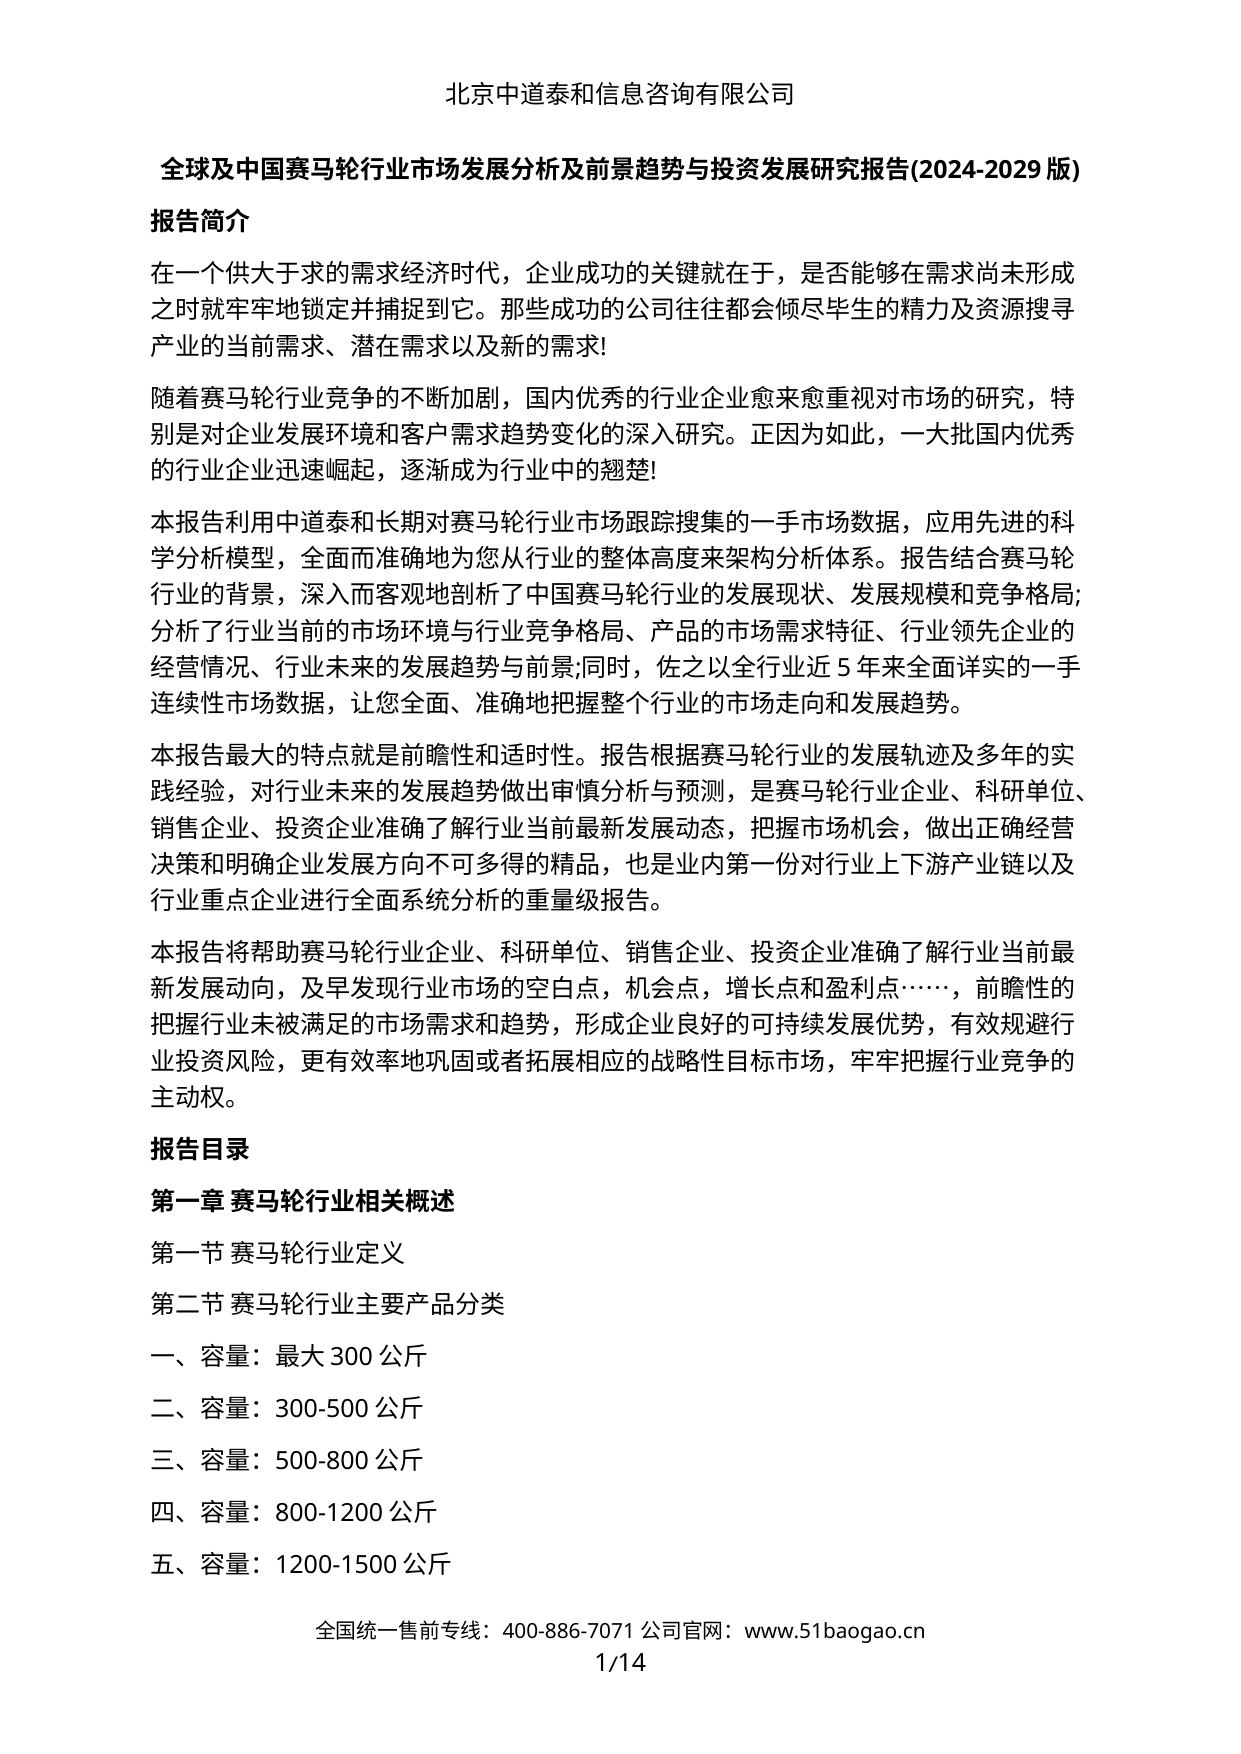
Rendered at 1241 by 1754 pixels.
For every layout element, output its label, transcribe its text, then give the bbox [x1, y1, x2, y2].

text 本报告利用中道泰和长期对赛马轮行业市场跟踪搜集的一手市场数据，应用先进的科学分析模型，全面而准确地为您从行业的整体高度来架构分析体系。报告结合赛马轮行业的背景，深入而客观地剖析了中国赛马轮行业的发展现状、发展规模和竞争格局;分析了行业当前的市场环境与行业竞争格局、产品的市场需求特征、行业领先企业的经营情况、行业未来的发展趋势与前景;同时，佐之以全行业近5年来全面详实的一手连续性市场数据，让您全面、准确地把握整个行业的市场走向和发展趋势。 [150, 502, 1090, 720]
text 随着赛马轮行业竞争的不断加剧，国内优秀的行业企业愈来愈重视对市场的研究，特别是对企业发展环境和客户需求趋势变化的深入研究。正因为如此，一大批国内优秀的行业企业迅速崛起，逐渐成为行业中的翘楚! [150, 378, 1090, 487]
text 全球及中国赛马轮行业市场发展分析及前景趋势与投资发展研究报告(2024-2029版) [150, 150, 1090, 186]
text 第二节 赛马轮行业主要产品分类 [150, 1285, 1090, 1321]
text 报告简介 [150, 202, 1090, 238]
text 第一章 赛马轮行业相关概述 [150, 1181, 1090, 1217]
text 二、容量：300-500公斤 [150, 1389, 1090, 1425]
text 五、容量：1200-1500公斤 [150, 1544, 1090, 1581]
text 在一个供大于求的需求经济时代，企业成功的关键就在于，是否能够在需求尚未形成之时就牢牢地锁定并捕捉到它。那些成功的公司往往都会倾尽毕生的精力及资源搜寻产业的当前需求、潜在需求以及新的需求! [150, 254, 1090, 362]
text 报告目录 [150, 1129, 1090, 1166]
text 第一节 赛马轮行业定义 [150, 1233, 1090, 1269]
text 四、容量：800-1200公斤 [150, 1492, 1090, 1529]
text 一、容量：最大300公斤 [150, 1337, 1090, 1373]
text 本报告将帮助赛马轮行业企业、科研单位、销售企业、投资企业准确了解行业当前最新发展动向，及早发现行业市场的空白点，机会点，增长点和盈利点……，前瞻性的把握行业未被满足的市场需求和趋势，形成企业良好的可持续发展优势，有效规避行业投资风险，更有效率地巩固或者拓展相应的战略性目标市场，牢牢把握行业竞争的主动权。 [150, 932, 1090, 1114]
text 三、容量：500-800公斤 [150, 1441, 1090, 1477]
text 本报告最大的特点就是前瞻性和适时性。报告根据赛马轮行业的发展轨迹及多年的实践经验，对行业未来的发展趋势做出审慎分析与预测，是赛马轮行业企业、科研单位、销售企业、投资企业准确了解行业当前最新发展动态，把握市场机会，做出正确经营决策和明确企业发展方向不可多得的精品，也是业内第一份对行业上下游产业链以及行业重点企业进行全面系统分析的重量级报告。 [150, 736, 1090, 917]
